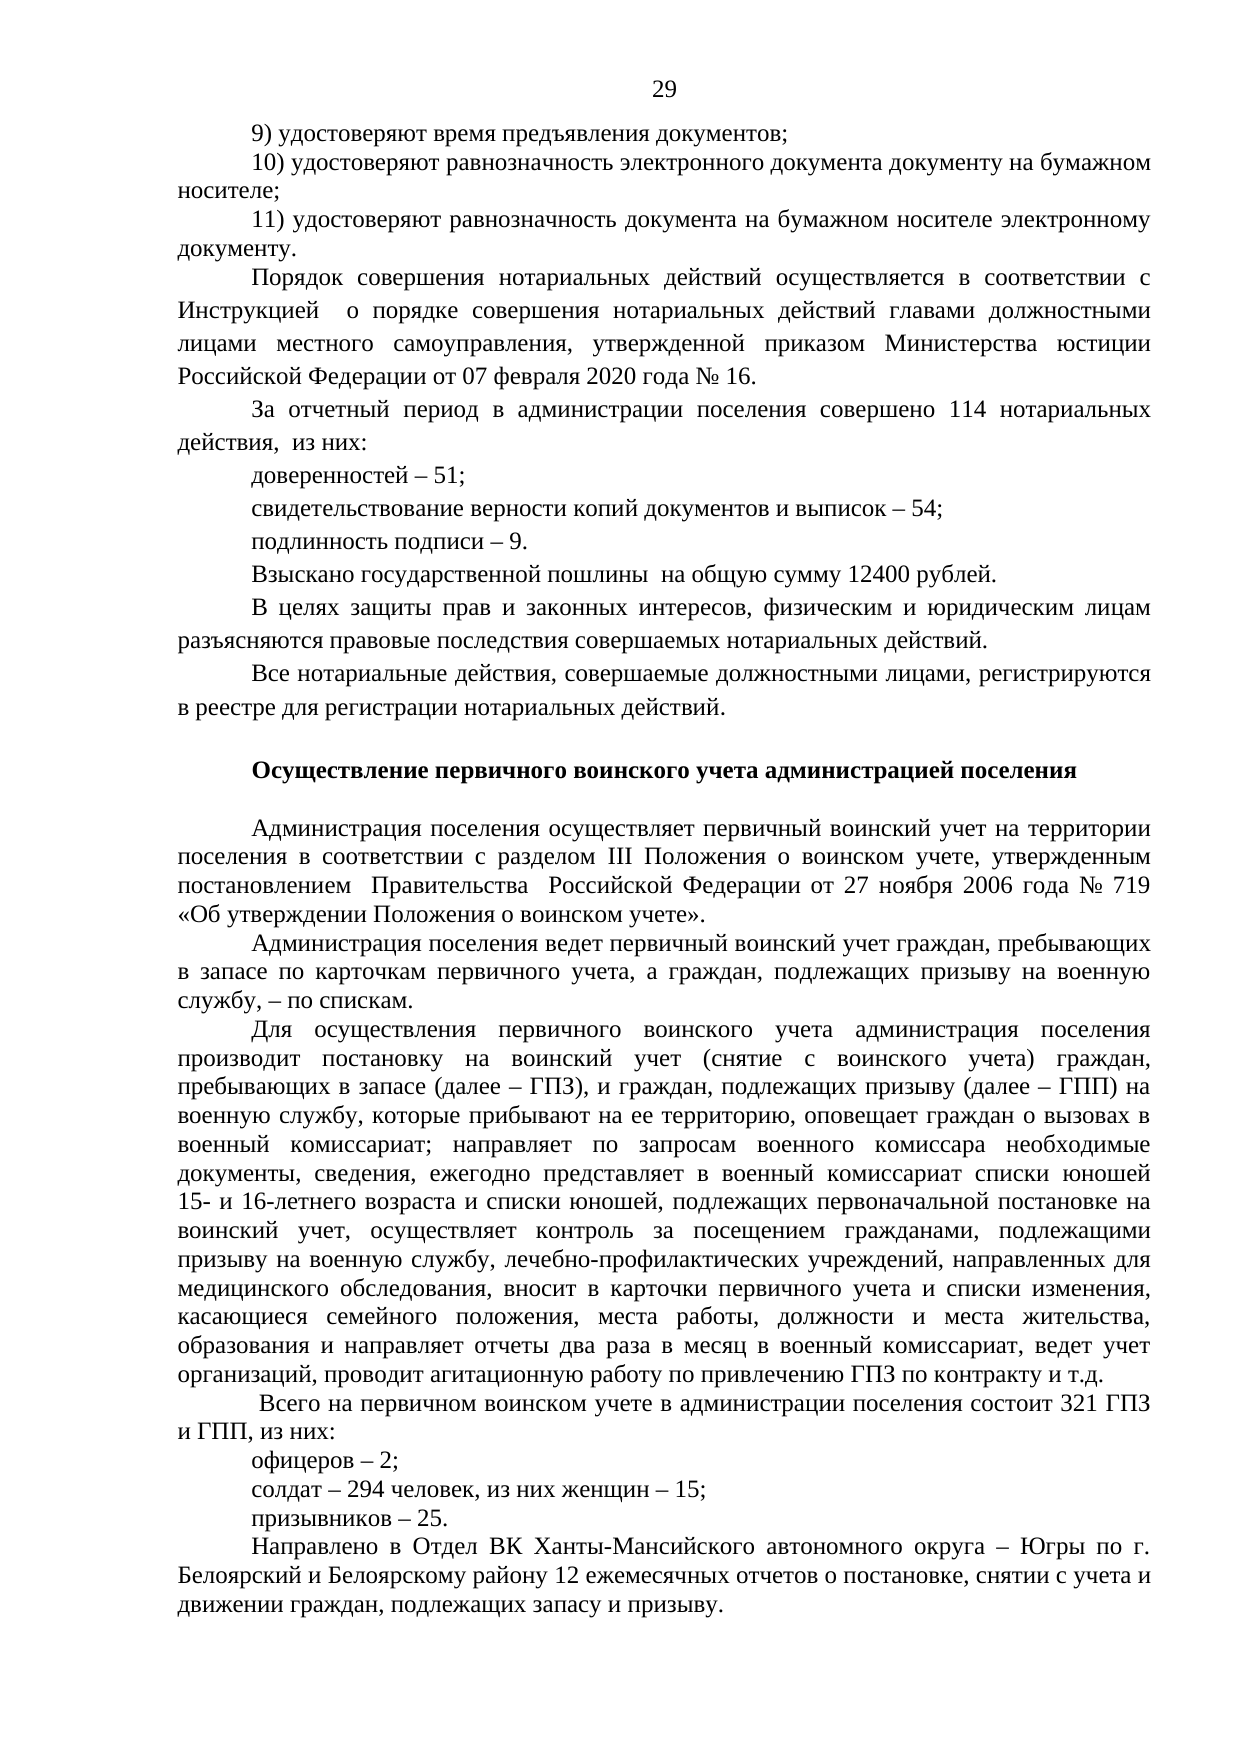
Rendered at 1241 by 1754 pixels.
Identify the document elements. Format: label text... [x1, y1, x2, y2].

list свидетельствование верности копий документов и выписок – 54; [177, 493, 1152, 522]
text Осуществление первичного воинского учета администрацией поселения [177, 755, 1152, 784]
text призывников – 25. [177, 1503, 1152, 1531]
list доверенностей – 51; [177, 460, 1152, 489]
list Все нотариальные действия, совершаемые должностными лицами, регистрируются в реестре для регистрации нотариальных действий. [177, 658, 1152, 722]
text солдат – 294 человек, из них женщин – 15; [177, 1474, 1152, 1503]
list подлинность подписи – 9. [177, 526, 1152, 555]
text Администрация поселения ведет первичный воинский учет граждан, пребывающих в запасе по карточкам первичного учета, а граждан, подлежащих призыву на военную службу, – по спискам. [177, 928, 1152, 1014]
text Направлено в Отдел ВК Ханты-Мансийского автономного округа – Югры по г. Белоярский и Белоярскому району 12 ежемесячных отчетов о постановке, снятии с учета и движении граждан, подлежащих запасу и призыву. [177, 1531, 1152, 1618]
text Всего на первичном воинском учете в администрации поселения состоит 321 ГПЗ и ГПП, из них: [177, 1388, 1152, 1445]
list Порядок совершения нотариальных действий осуществляется в соответствии с Инструкцией о порядке совершения нотариальных действий главами должностными лицами местного самоуправления, утвержденной приказом Министерства юстиции Российской Федерации от 07 февраля 2020 года № 16. [177, 262, 1152, 390]
list За отчетный период в администрации поселения совершено 114 нотариальных действия, из них: [177, 394, 1152, 456]
text Администрация поселения осуществляет первичный воинский учет на территории поселения в соответствии с разделом III Положения о воинском учете, утвержденным постановлением Правительства Российской Федерации от 27 ноября 2006 года № 719 «Об утверждении Положения о воинском учете». [177, 813, 1152, 928]
text 10) удостоверяют равнозначность электронного документа документу на бумажном носителе; [177, 147, 1152, 204]
text Для осуществления первичного воинского учета администрация поселения производит постановку на воинский учет (снятие с воинского учета) граждан, пребывающих в запасе (далее – ГПЗ), и граждан, подлежащих призыву (далее – ГПП) на военную службу, которые прибывают на ее территорию, оповещает граждан о вызовах в военный комиссариат; направляет по запросам военного комиссара необходимые документы, сведения, ежегодно представляет в военный комиссариат списки юношей 15- и 16-летнего возраста и списки юношей, подлежащих первоначальной постановке на воинский учет, осуществляет контроль за посещением гражданами, подлежащими призыву на военную службу, лечебно-профилактических учреждений, направленных для медицинского обследования, вносит в карточки первичного учета и списки изменения, касающиеся семейного положения, места работы, должности и места жительства, образования и направляет отчеты два раза в месяц в военный комиссариат, ведет учет организаций, проводит агитационную работу по привлечению ГПЗ по контракту и т.д. [177, 1014, 1152, 1388]
text 11) удостоверяют равнозначность документа на бумажном носителе электронному документу. [177, 204, 1152, 262]
list В целях защиты прав и законных интересов, физическим и юридическим лицам разъясняются правовые последствия совершаемых нотариальных действий. [177, 592, 1152, 654]
text 9) удостоверяют время предъявления документов; [177, 118, 1152, 147]
text офицеров – 2; [177, 1445, 1152, 1474]
list Взыскано государственной пошлины на общую сумму 12400 рублей. [177, 559, 1152, 588]
